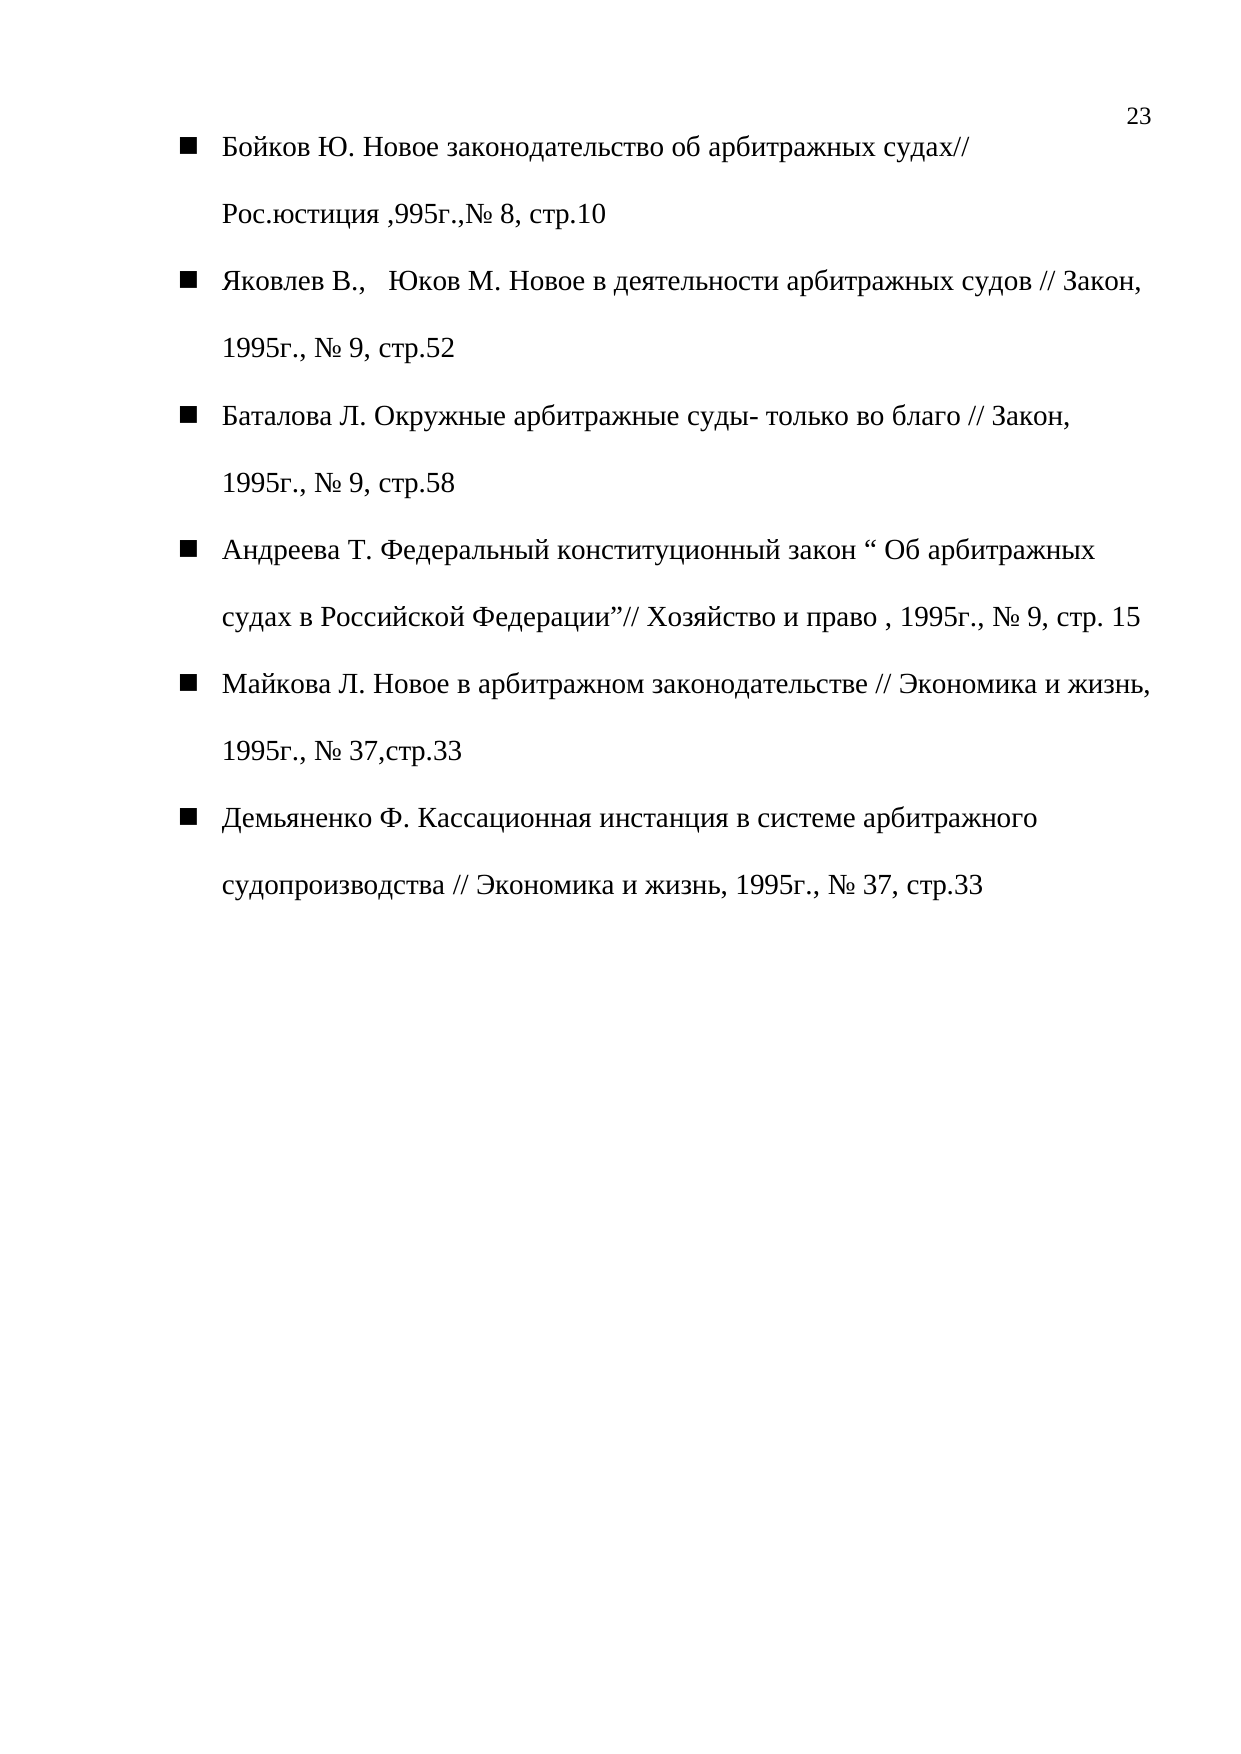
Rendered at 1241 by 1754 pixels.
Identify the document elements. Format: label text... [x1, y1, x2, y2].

list Баталова Л. Окружные арбитражные суды- только во благо // Закон, 1995г., № 9, стр.58 [177, 398, 1152, 498]
list Яковлев В., Юков М. Новое в деятельности арбитражных судов // Закон, 1995г., № 9, стр.52 [177, 264, 1152, 364]
list Бойков Ю. Новое законодательство об арбитражных судах// Рос.юстиция ,995г.,№ 8, стр.10 [177, 129, 1152, 230]
list Майкова Л. Новое в арбитражном законодательстве // Экономика и жизнь, 1995г., № 37,стр.33 [177, 666, 1152, 767]
list Демьяненко Ф. Кассационная инстанция в системе арбитражного судопроизводства // Экономика и жизнь, 1995г., № 37, стр.33 [177, 800, 1152, 901]
list Андреева Т. Федеральный конституционный закон “ Об арбитражных судах в Российской Федерации”// Хозяйство и право , 1995г., № 9, стр. 15 [177, 532, 1152, 633]
